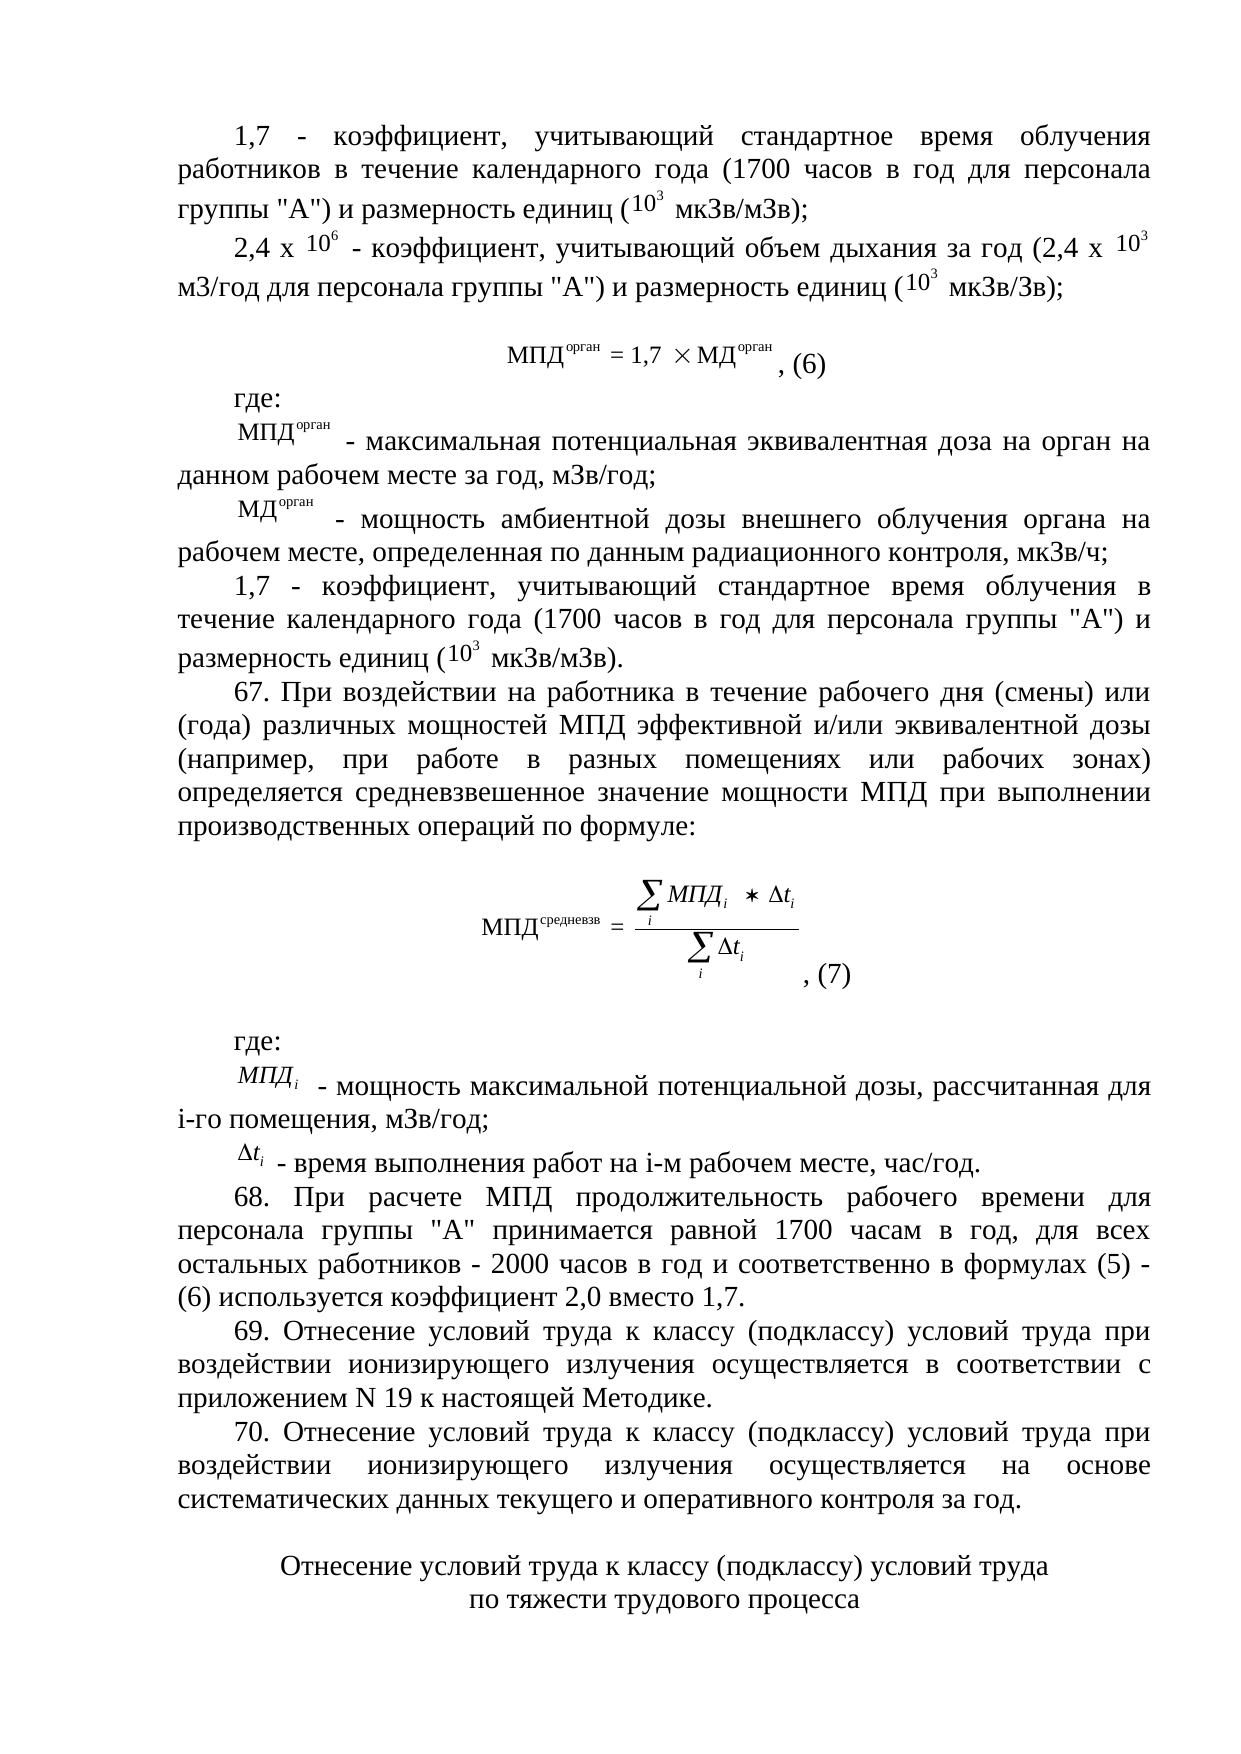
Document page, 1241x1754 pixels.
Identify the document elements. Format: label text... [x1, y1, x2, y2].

text - мощность амбиентной дозы внешнего облучения органа на рабочем месте, определенная по данным радиационного контроля, мкЗв/ч; [177, 491, 1152, 568]
text 1,7 - коэффициент, учитывающий стандартное время облучения в течение календарного года (1700 часов в год для персонала группы "А") и размерность единиц ( мкЗв/мЗв). [177, 568, 1152, 674]
text - время выполнения работ на i-м рабочем месте, час/год. [177, 1135, 1152, 1179]
text 67. При воздействии на работника в течение рабочего дня (смены) или (года) различных мощностей МПД эффективной и/или эквивалентной дозы (например, при работе в разных помещениях или рабочих зонах) определяется средневзвешенное значение мощности МПД при выполнении производственных операций по формуле: [177, 674, 1152, 842]
text 68. При расчете МПД продолжительность рабочего времени для персонала группы "А" принимается равной 1700 часам в год, для всех остальных работников - 2000 часов в год и соответственно в формулах (5) - (6) используется коэффициент 2,0 вместо 1,7. [177, 1179, 1152, 1313]
text , (7) [177, 875, 1152, 989]
text , (6) [177, 336, 1152, 380]
text 1,7 - коэффициент, учитывающий стандартное время облучения работников в течение календарного года (1700 часов в год для персонала группы "А") и размерность единиц ( мкЗв/мЗв); [177, 118, 1152, 224]
text Отнесение условий труда к классу (подклассу) условий труда [177, 1548, 1152, 1581]
text - мощность максимальной потенциальной дозы, рассчитанная для i-го помещения, мЗв/год; [177, 1056, 1152, 1135]
text 2,4 x - коэффициент, учитывающий объем дыхания за год (2,4 x м3/год для персонала группы "А") и размерность единиц ( мкЗв/Зв); [177, 224, 1152, 302]
text по тяжести трудового процесса [177, 1581, 1152, 1615]
text где: [177, 380, 1152, 413]
text 70. Отнесение условий труда к классу (подклассу) условий труда при воздействии ионизирующего излучения осуществляется на основе систематических данных текущего и оперативного контроля за год. [177, 1414, 1152, 1514]
text - максимальная потенциальная эквивалентная доза на орган на данном рабочем месте за год, мЗв/год; [177, 413, 1152, 491]
text 69. Отнесение условий труда к классу (подклассу) условий труда при воздействии ионизирующего излучения осуществляется в соответствии с приложением N 19 к настоящей Методике. [177, 1313, 1152, 1414]
text где: [177, 1023, 1152, 1056]
